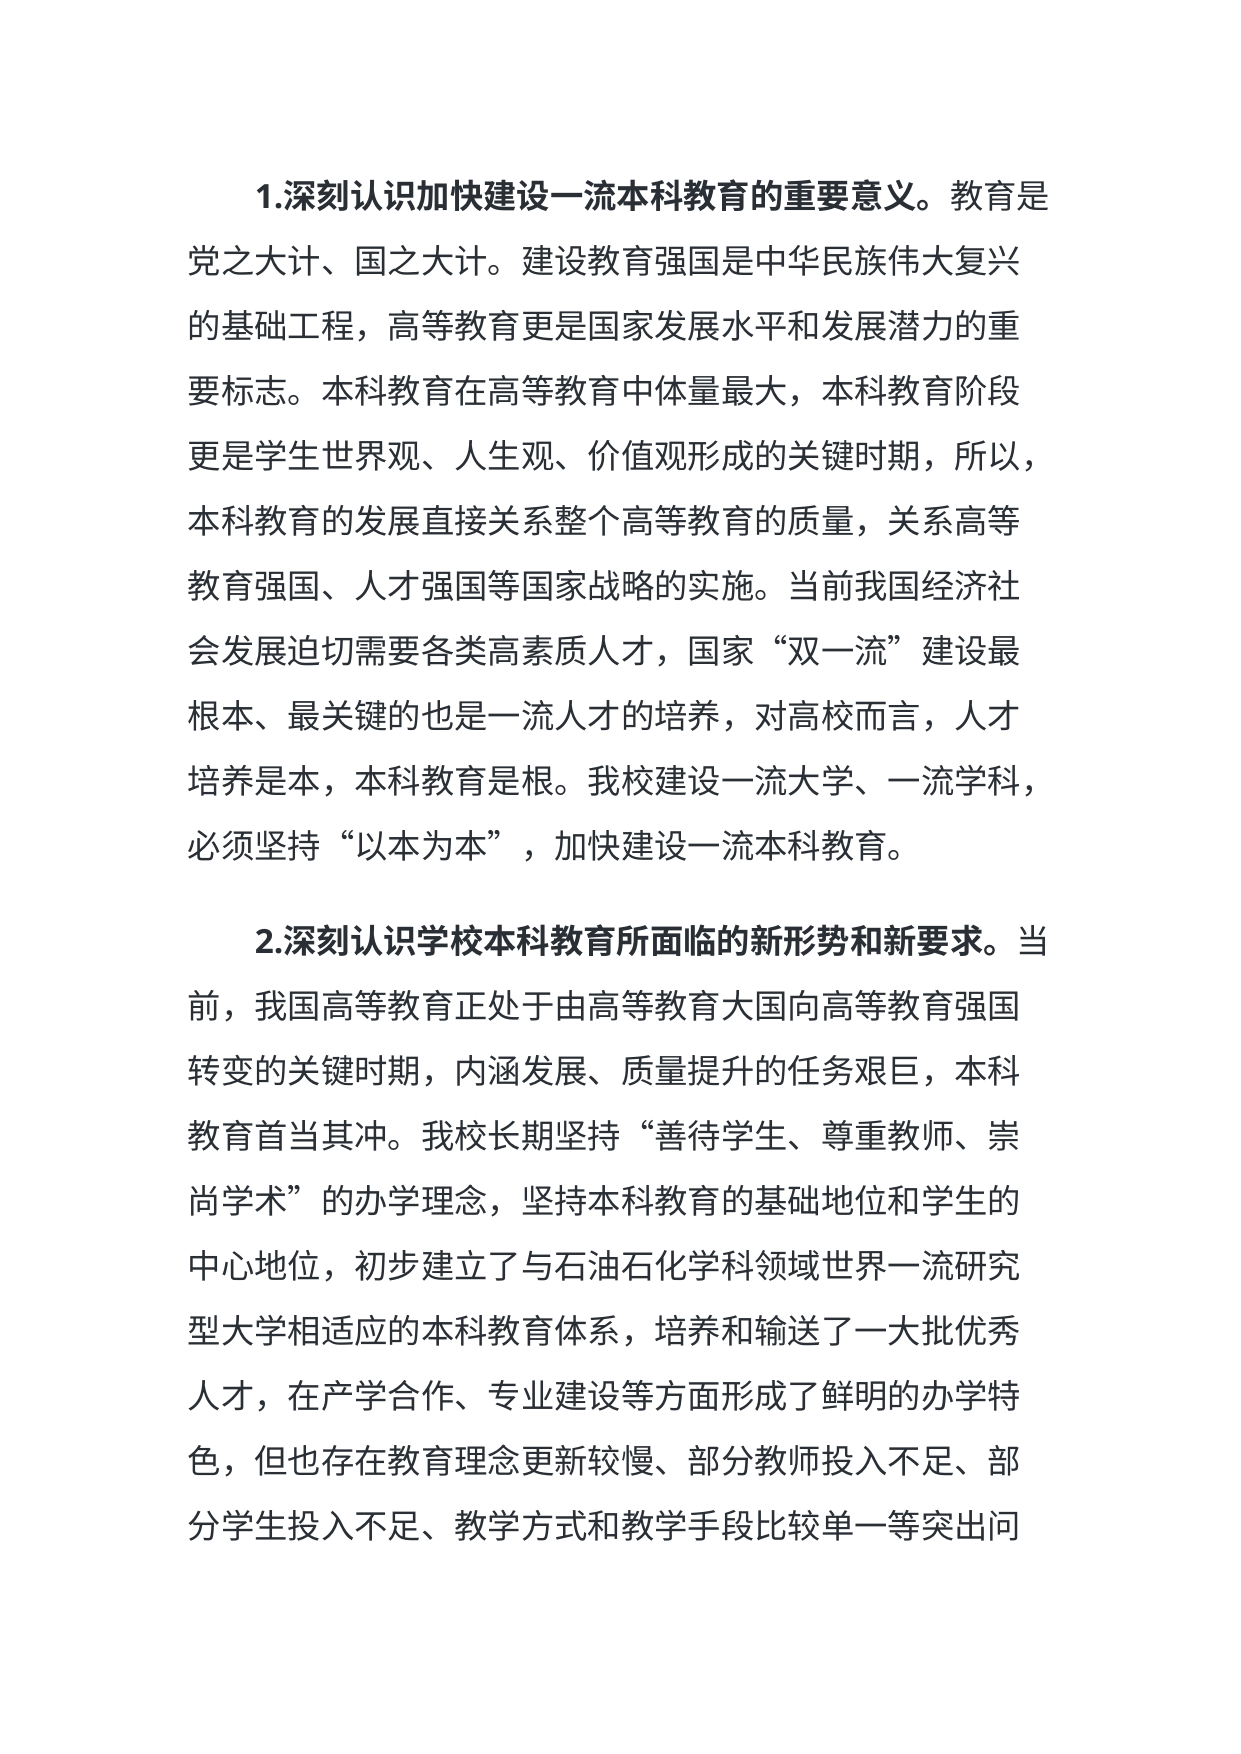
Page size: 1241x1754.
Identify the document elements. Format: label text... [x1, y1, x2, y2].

text 1.深刻认识加快建设一流本科教育的重要意义。教育是党之大计、国之大计。建设教育强国是中华民族伟大复兴的基础工程，高等教育更是国家发展水平和发展潜力的重要标志。本科教育在高等教育中体量最大，本科教育阶段更是学生世界观、人生观、价值观形成的关键时期，所以，本科教育的发展直接关系整个高等教育的质量，关系高等教育强国、人才强国等国家战略的实施。当前我国经济社会发展迫切需要各类高素质人才，国家“双一流”建设最根本、最关键的也是一流人才的培养，对高校而言，人才培养是本，本科教育是根。我校建设一流大学、一流学科，必须坚持“以本为本”，加快建设一流本科教育。 [187, 162, 1053, 877]
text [187, 906, 1053, 1556]
